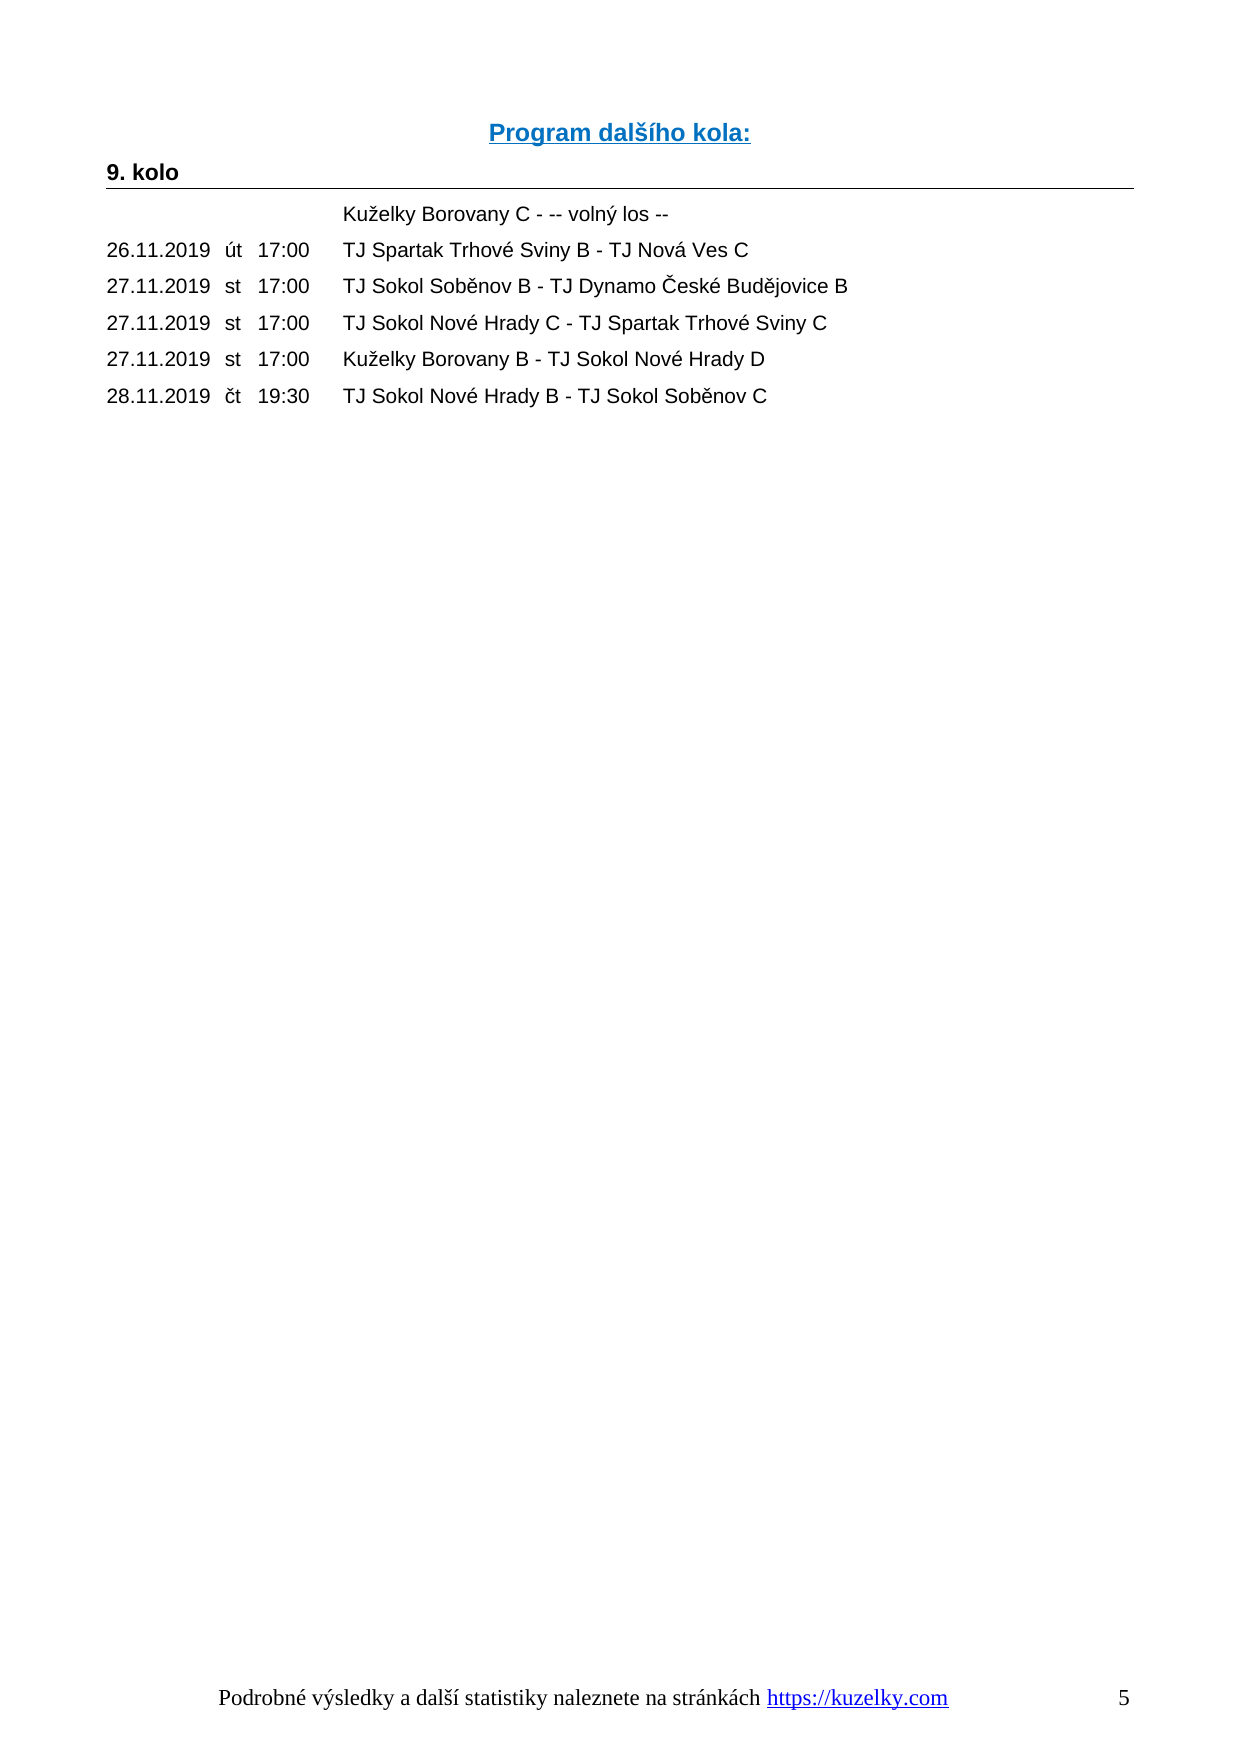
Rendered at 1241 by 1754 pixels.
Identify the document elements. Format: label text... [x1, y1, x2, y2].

text Kuželky Borovany C - -- volný los -- [106, 201, 1134, 225]
text 27.11.2019 st 17:00 Kuželky Borovany B - TJ Sokol Nové Hrady D [106, 347, 1134, 371]
text 26.11.2019 út 17:00 TJ Spartak Trhové Sviny B - TJ Nová Ves C [106, 238, 1134, 262]
text 27.11.2019 st 17:00 TJ Sokol Nové Hrady C - TJ Spartak Trhové Sviny C [106, 311, 1134, 335]
text 9. kolo [106, 159, 1134, 188]
text 28.11.2019 čt 19:30 TJ Sokol Nové Hrady B - TJ Sokol Soběnov C [106, 384, 1134, 408]
text Program dalšího kola: [94, 118, 1145, 147]
text 27.11.2019 st 17:00 TJ Sokol Soběnov B - TJ Dynamo České Budějovice B [106, 274, 1134, 298]
